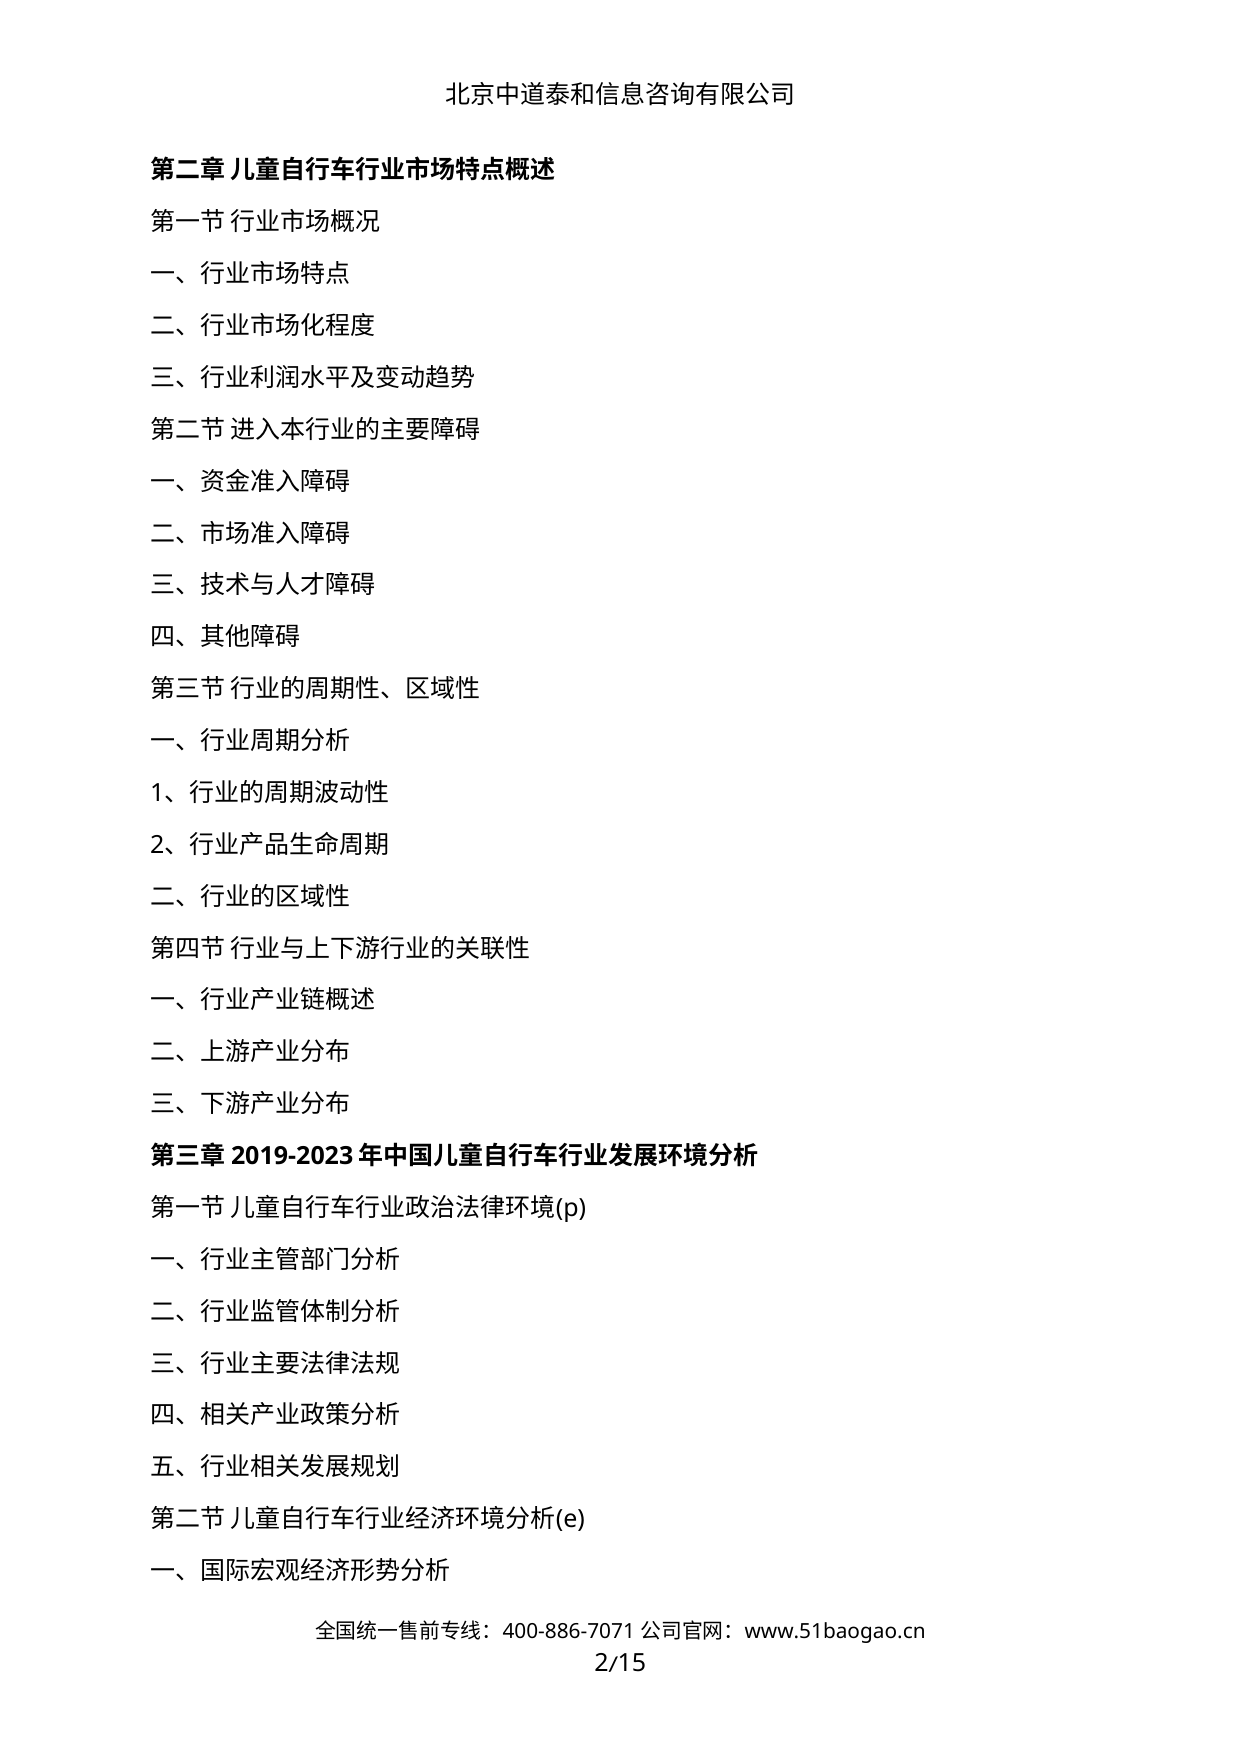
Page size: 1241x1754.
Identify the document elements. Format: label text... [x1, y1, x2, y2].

text 四、相关产业政策分析 [150, 1395, 1090, 1431]
text 二、市场准入障碍 [150, 513, 1090, 549]
text 一、资金准入障碍 [150, 461, 1090, 497]
text 一、行业周期分析 [150, 721, 1090, 757]
text 1、行业的周期波动性 [150, 772, 1090, 809]
text 三、技术与人才障碍 [150, 565, 1090, 601]
text 四、其他障碍 [150, 617, 1090, 653]
text 第二节 进入本行业的主要障碍 [150, 409, 1090, 446]
text 三、行业利润水平及变动趋势 [150, 357, 1090, 394]
text 二、行业市场化程度 [150, 306, 1090, 342]
text 2、行业产品生命周期 [150, 824, 1090, 861]
text 第二节 儿童自行车行业经济环境分析(e) [150, 1499, 1090, 1535]
text 一、行业市场特点 [150, 254, 1090, 290]
text 二、上游产业分布 [150, 1032, 1090, 1068]
text 第三章 2019-2023年中国儿童自行车行业发展环境分析 [150, 1136, 1090, 1172]
text 第一节 儿童自行车行业政治法律环境(p) [150, 1187, 1090, 1224]
text 第四节 行业与上下游行业的关联性 [150, 928, 1090, 964]
text 一、行业主管部门分析 [150, 1239, 1090, 1276]
text 三、下游产业分布 [150, 1084, 1090, 1120]
text 三、行业主要法律法规 [150, 1343, 1090, 1379]
text 第二章 儿童自行车行业市场特点概述 [150, 150, 1090, 186]
text 一、行业产业链概述 [150, 980, 1090, 1016]
text 第一节 行业市场概况 [150, 202, 1090, 238]
text 二、行业的区域性 [150, 876, 1090, 912]
text 五、行业相关发展规划 [150, 1447, 1090, 1483]
text 第三节 行业的周期性、区域性 [150, 669, 1090, 705]
text 一、国际宏观经济形势分析 [150, 1551, 1090, 1587]
text 二、行业监管体制分析 [150, 1291, 1090, 1327]
